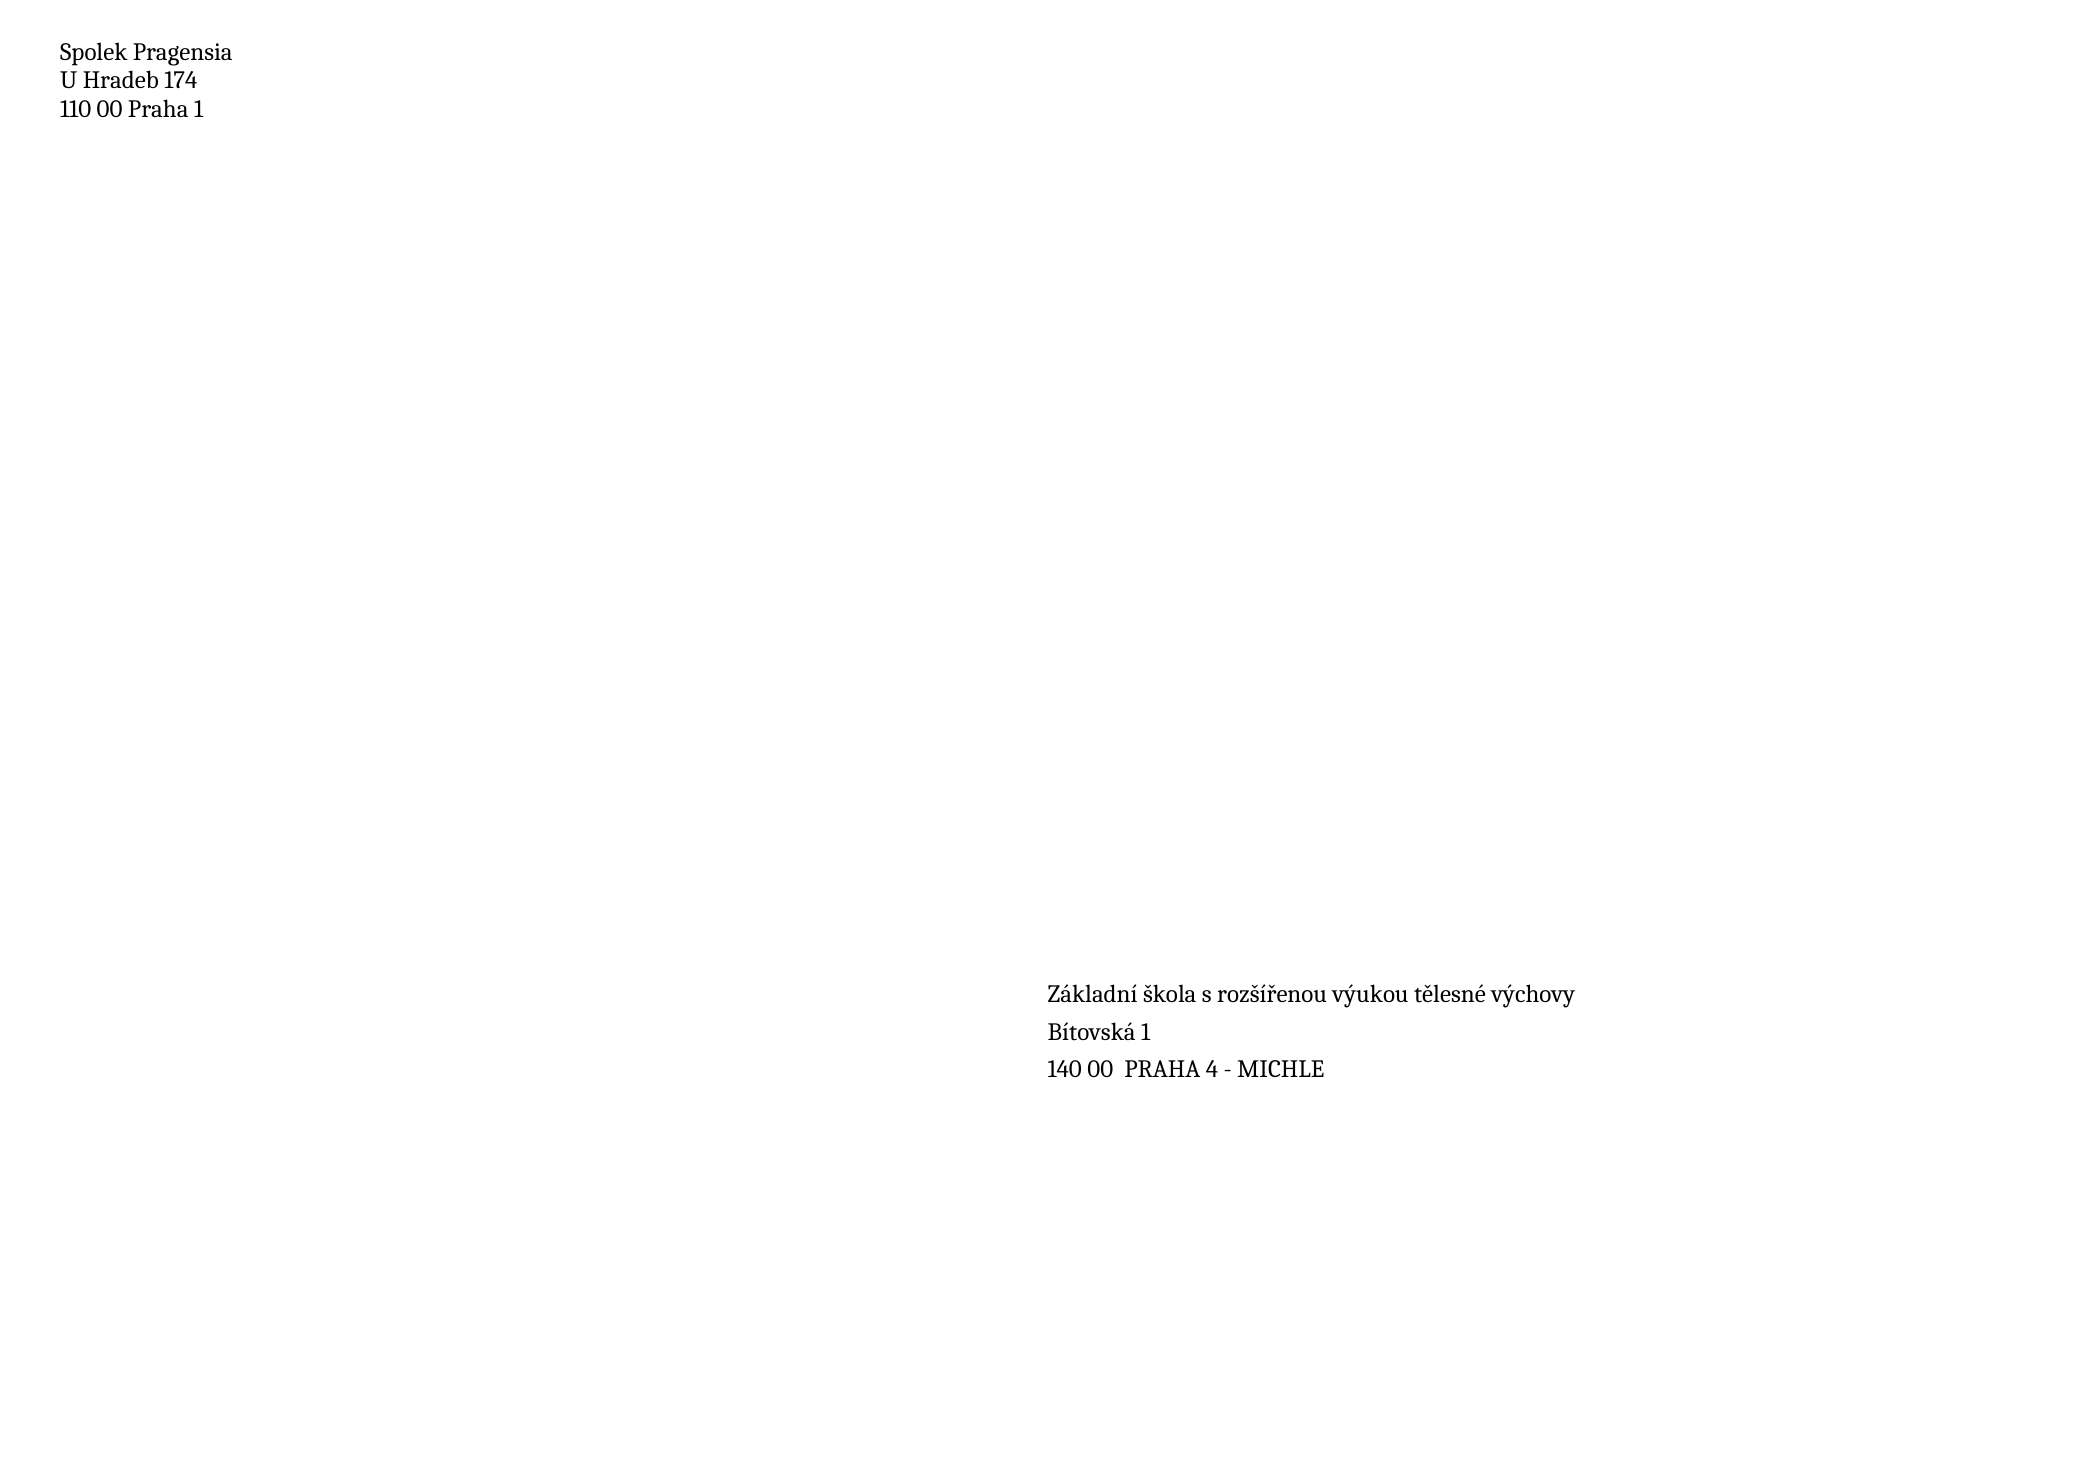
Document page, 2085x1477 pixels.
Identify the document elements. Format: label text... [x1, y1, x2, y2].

text 110 00 Praha 1 [60, 95, 2010, 124]
text Spolek Pragensia [60, 37, 2010, 66]
text U Hradeb 174 [60, 66, 2010, 95]
